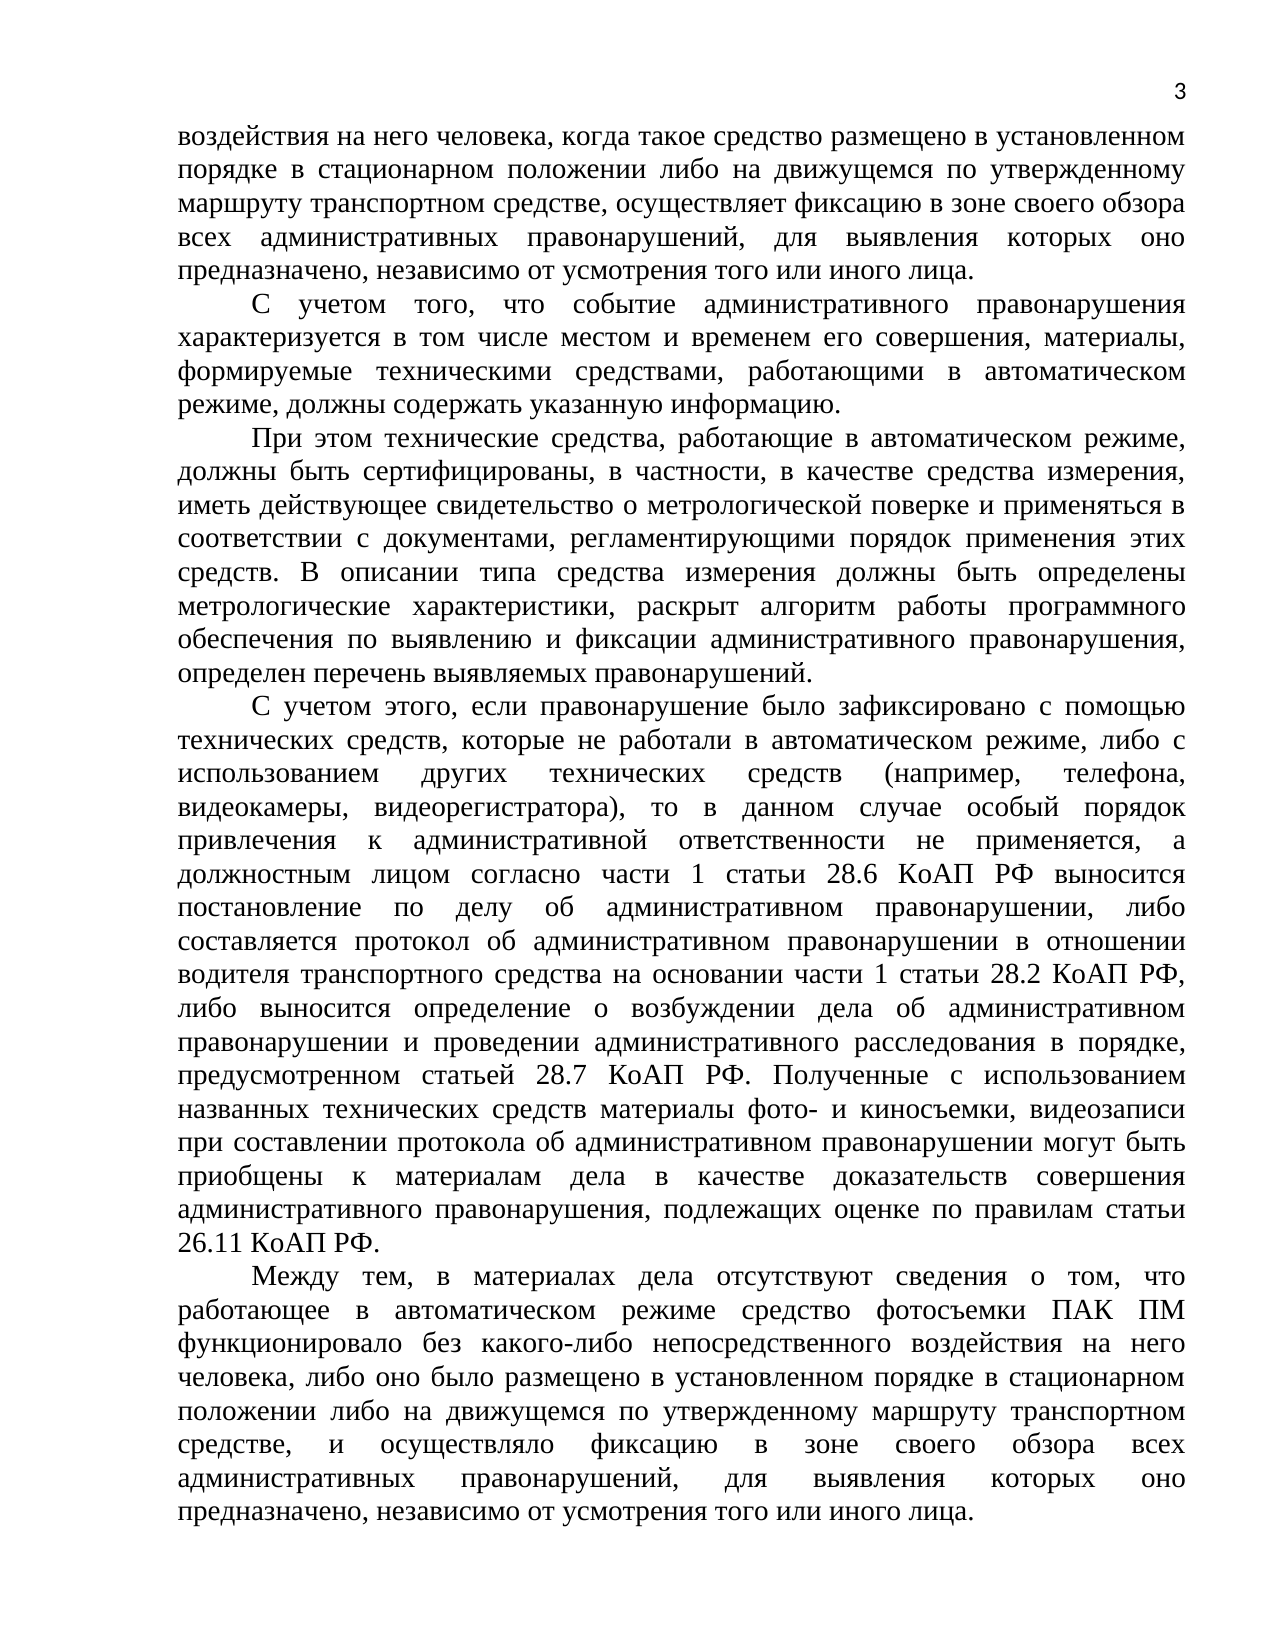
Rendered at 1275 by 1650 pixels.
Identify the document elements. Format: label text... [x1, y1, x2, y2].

text С учетом того, что событие административного правонарушения характеризуется в том числе местом и временем его совершения, материалы, формируемые техническими средствами, работающими в автоматическом режиме, должны содержать указанную информацию. [177, 286, 1186, 420]
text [177, 118, 1186, 286]
text При этом технические средства, работающие в автоматическом режиме, должны быть сертифицированы, в частности, в качестве средства измерения, иметь действующее свидетельство о метрологической поверке и применяться в соответствии с документами, регламентирующими порядок применения этих средств. В описании типа средства измерения должны быть определены метрологические характеристики, раскрыт алгоритм работы программного обеспечения по выявлению и фиксации административного правонарушения, определен перечень выявляемых правонарушений. [177, 420, 1186, 688]
text Между тем, в материалах дела отсутствуют сведения о том, что работающее в автоматическом режиме средство фотосъемки ПАК ПМ функционировало без какого-либо непосредственного воздействия на него человека, либо оно было размещено в установленном порядке в стационарном положении либо на движущемся по утвержденному маршруту транспортном средстве, и осуществляло фиксацию в зоне своего обзора всех административных правонарушений, для выявления которых оно предназначено, независимо от усмотрения того или иного лица. [177, 1258, 1186, 1527]
text С учетом этого, если правонарушение было зафиксировано с помощью технических средств, которые не работали в автоматическом режиме, либо с использованием других технических средств (например, телефона, видеокамеры, видеорегистратора), то в данном случае особый порядок привлечения к административной ответственности не применяется, а должностным лицом согласно части 1 статьи 28.6 КоАП РФ выносится постановление по делу об административном правонарушении, либо составляется протокол об административном правонарушении в отношении водителя транспортного средства на основании части 1 статьи 28.2 КоАП РФ, либо выносится определение о возбуждении дела об административном правонарушении и проведении административного расследования в порядке, предусмотренном статьей 28.7 КоАП РФ. Полученные с использованием названных технических средств материалы фото- и киносъемки, видеозаписи при составлении протокола об административном правонарушении могут быть приобщены к материалам дела в качестве доказательств совершения административного правонарушения, подлежащих оценке по правилам статьи 26.11 КоАП РФ. [177, 688, 1186, 1258]
